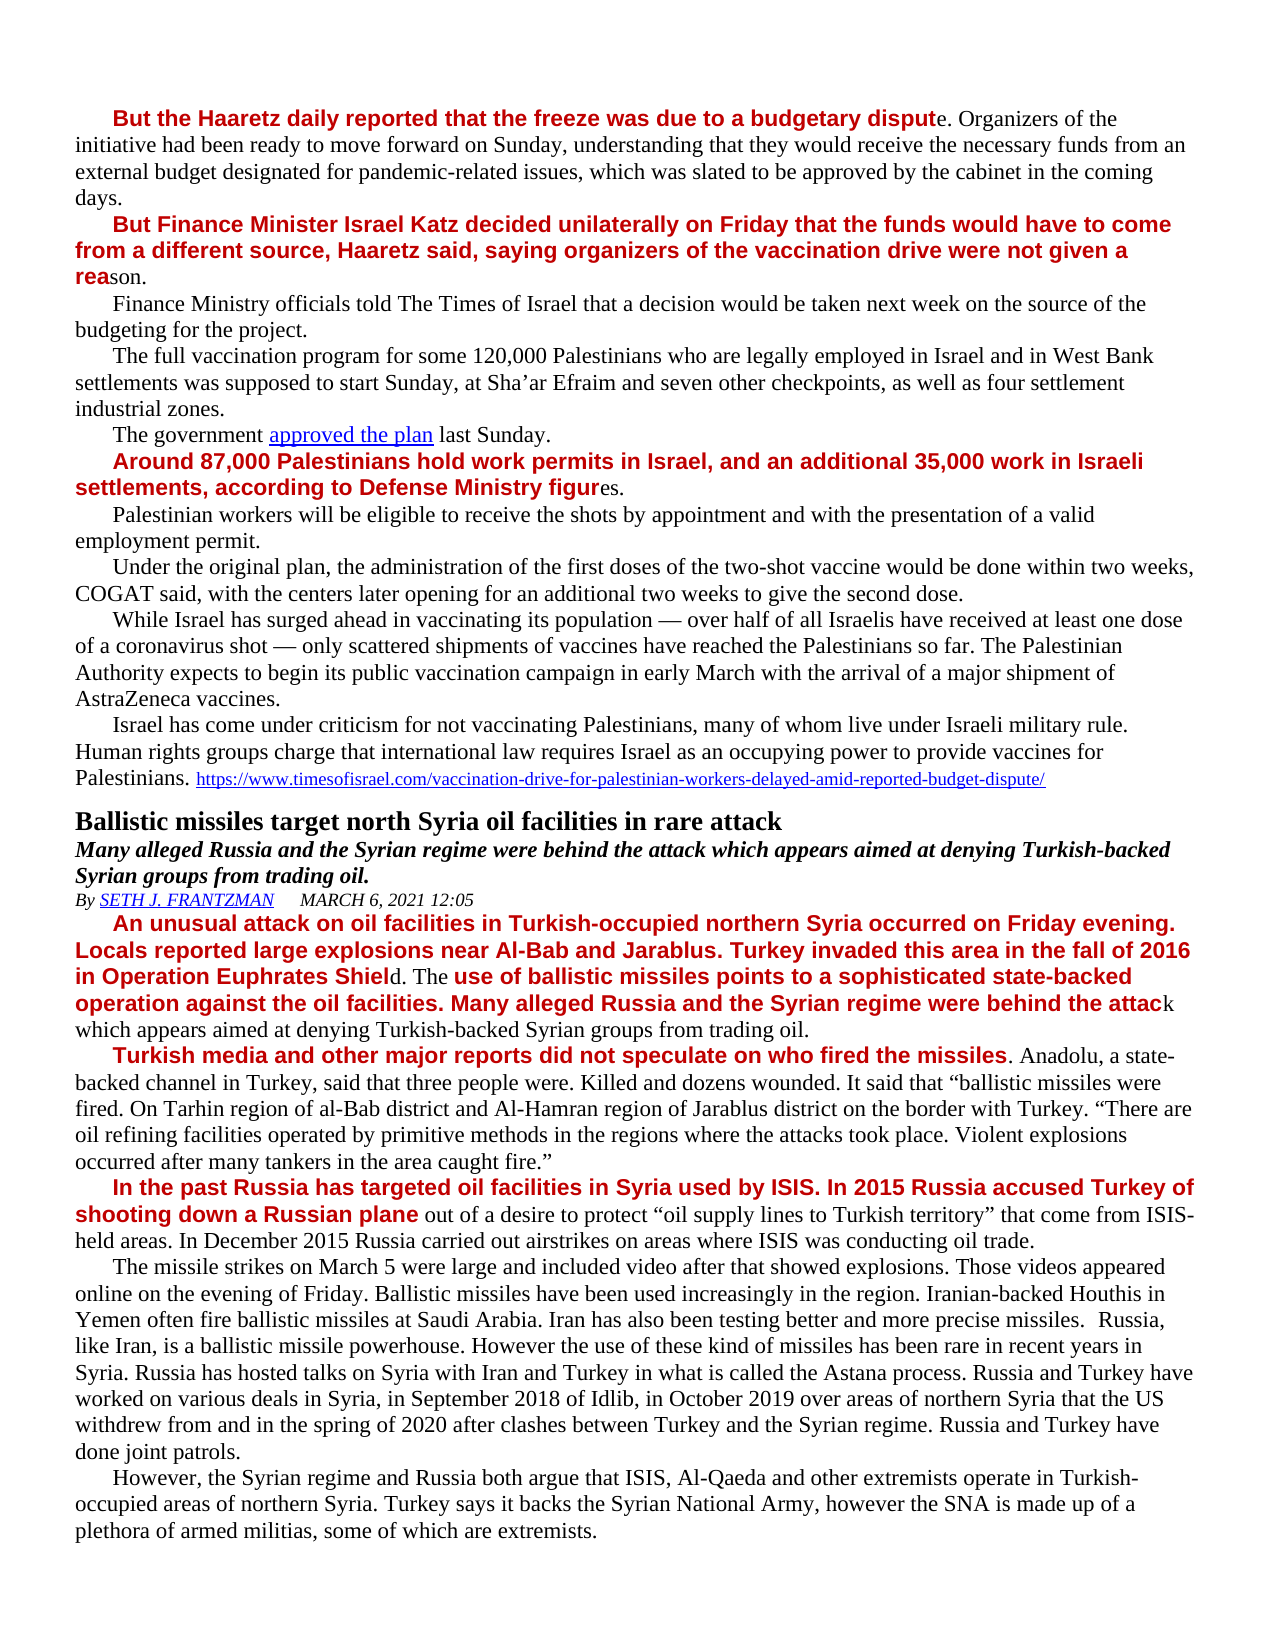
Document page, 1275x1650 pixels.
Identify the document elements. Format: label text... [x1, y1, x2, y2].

text Palestinian workers will be eligible to receive the shots by appointment and with the presentation of a valid employment permit. [75, 501, 1200, 553]
text Around 87,000 Palestinians hold work permits in Israel, and an additional 35,000 work in Israeli settlements, according to Defense Ministry figures. [75, 448, 1200, 501]
text By SETH J. FRANTZMAN MARCH 6, 2021 12:05 [75, 889, 1200, 910]
text The full vaccination program for some 120,000 Palestinians who are legally employed in Israel and in West Bank settlements was supposed to start Sunday, at Sha’ar Efraim and seven other checkpoints, as well as four settlement industrial zones. [75, 342, 1200, 421]
text But the Haaretz daily reported that the freeze was due to a budgetary dispute. Organizers of the initiative had been ready to move forward on Sunday, understanding that they would receive the necessary funds from an external budget designated for pandemic-related issues, which was slated to be approved by the cabinet in the coming days. [75, 105, 1200, 211]
text Under the original plan, the administration of the first doses of the two-shot vaccine would be done within two weeks, COGAT said, with the centers later opening for an additional two weeks to give the second dose. [75, 553, 1200, 606]
text The government approved the plan last Sunday. [75, 421, 1200, 448]
text Finance Ministry officials told The Times of Israel that a decision would be taken next week on the source of the budgeting for the project. [75, 290, 1200, 342]
text While Israel has surged ahead in vaccinating its population — over half of all Israelis have received at least one dose of a coronavirus shot — only scattered shipments of vaccines have reached the Palestinians so far. The Palestinian Authority expects to begin its public vaccination campaign in early March with the arrival of a major shipment of AstraZeneca vaccines. [75, 606, 1200, 711]
text Ballistic missiles target north Syria oil facilities in rare attack [75, 805, 1200, 836]
text Many alleged Russia and the Syrian regime were behind the attack which appears aimed at denying Turkish-backed Syrian groups from trading oil. [75, 836, 1200, 889]
text An unusual attack on oil facilities in Turkish-occupied northern Syria occurred on Friday evening. Locals reported large explosions near Al-Bab and Jarablus. Turkey invaded this area in the fall of 2016 in Operation Euphrates Shield. The use of ballistic missiles points to a sophisticated state-backed operation against the oil facilities. Many alleged Russia and the Syrian regime were behind the attack which appears aimed at denying Turkish-backed Syrian groups from trading oil. [75, 910, 1200, 1042]
text The missile strikes on March 5 were large and included video after that showed explosions. Those videos appeared online on the evening of Friday. Ballistic missiles have been used increasingly in the region. Iranian-backed Houthis in Yemen often fire ballistic missiles at Saudi Arabia. Iran has also been testing better and more precise missiles. Russia, like Iran, is a ballistic missile powerhouse. However the use of these kind of missiles has been rare in recent years in Syria. Russia has hosted talks on Syria with Iran and Turkey in what is called the Astana process. Russia and Turkey have worked on various deals in Syria, in September 2018 of Idlib, in October 2019 over areas of northern Syria that the US withdrew from and in the spring of 2020 after clashes between Turkey and the Syrian regime. Russia and Turkey have done joint patrols. [75, 1253, 1200, 1464]
text Israel has come under criticism for not vaccinating Palestinians, many of whom live under Israeli military rule. Human rights groups charge that international law requires Israel as an occupying power to provide vaccines for Palestinians. https://www.timesofisrael.com/vaccination-drive-for-palestinian-workers-delayed-amid-reported-budget-dispute/ [75, 711, 1200, 791]
text In the past Russia has targeted oil facilities in Syria used by ISIS. In 2015 Russia accused Turkey of shooting down a Russian plane out of a desire to protect “oil supply lines to Turkish territory” that come from ISIS-held areas. In December 2015 Russia carried out airstrikes on areas where ISIS was conducting oil trade. [75, 1174, 1200, 1253]
text However, the Syrian regime and Russia both argue that ISIS, Al-Qaeda and other extremists operate in Turkish-occupied areas of northern Syria. Turkey says it backs the Syrian National Army, however the SNA is made up of a plethora of armed militias, some of which are extremists. [75, 1464, 1200, 1543]
text But Finance Minister Israel Katz decided unilaterally on Friday that the funds would have to come from a different source, Haaretz said, saying organizers of the vaccination drive were not given a reason. [75, 211, 1200, 290]
text Turkish media and other major reports did not speculate on who fired the missiles. Anadolu, a state-backed channel in Turkey, said that three people were. Killed and dozens wounded. It said that “ballistic missiles were fired. On Tarhin region of al-Bab district and Al-Hamran region of Jarablus district on the border with Turkey. “There are oil refining facilities operated by primitive methods in the regions where the attacks took place. Violent explosions occurred after many tankers in the area caught fire.” [75, 1042, 1200, 1174]
